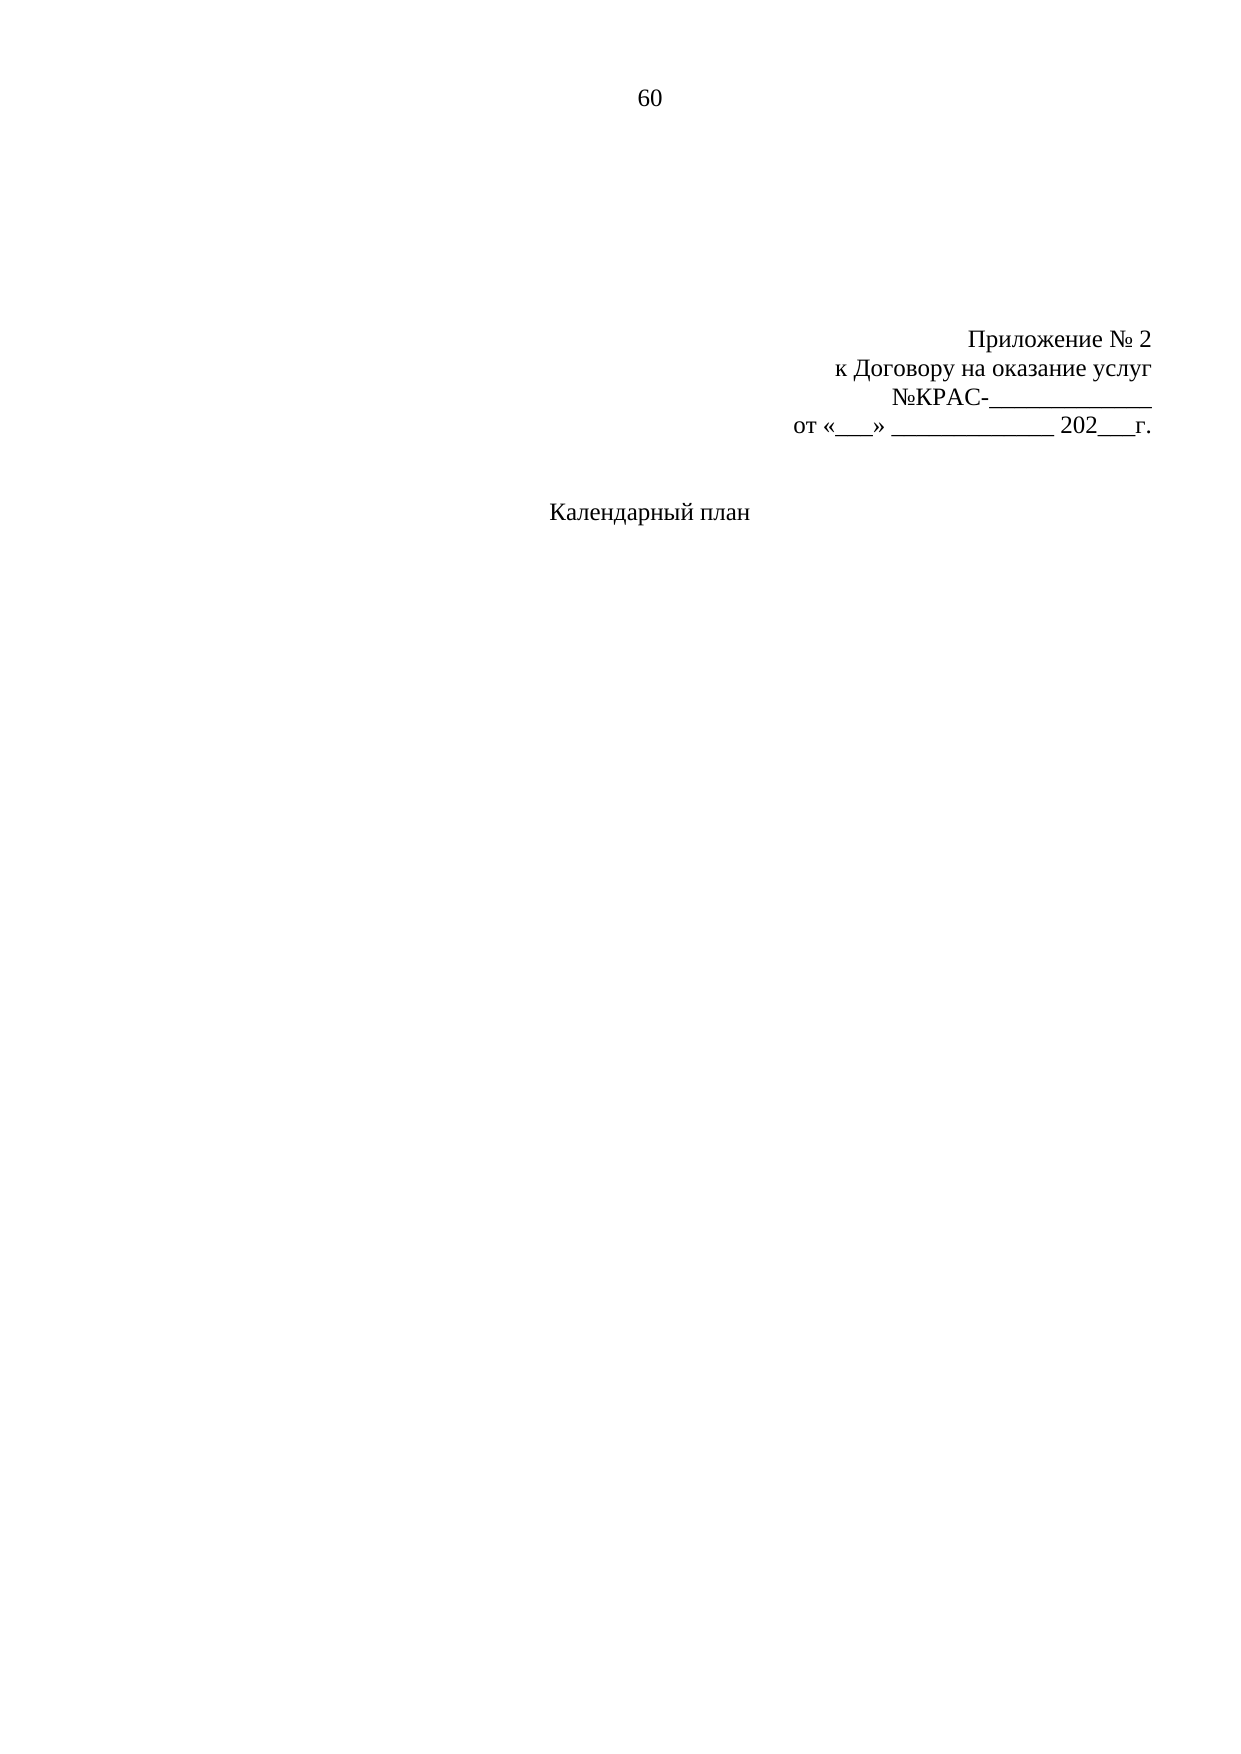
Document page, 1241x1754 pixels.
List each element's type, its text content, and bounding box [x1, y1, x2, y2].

text №КРАС-_____________ [148, 382, 1152, 410]
text к Договору на оказание услуг [620, 353, 1152, 382]
text Приложение № 2 [620, 324, 1152, 353]
text от «___» _____________ 202___г. [148, 410, 1152, 439]
text Календарный план [148, 497, 1152, 525]
